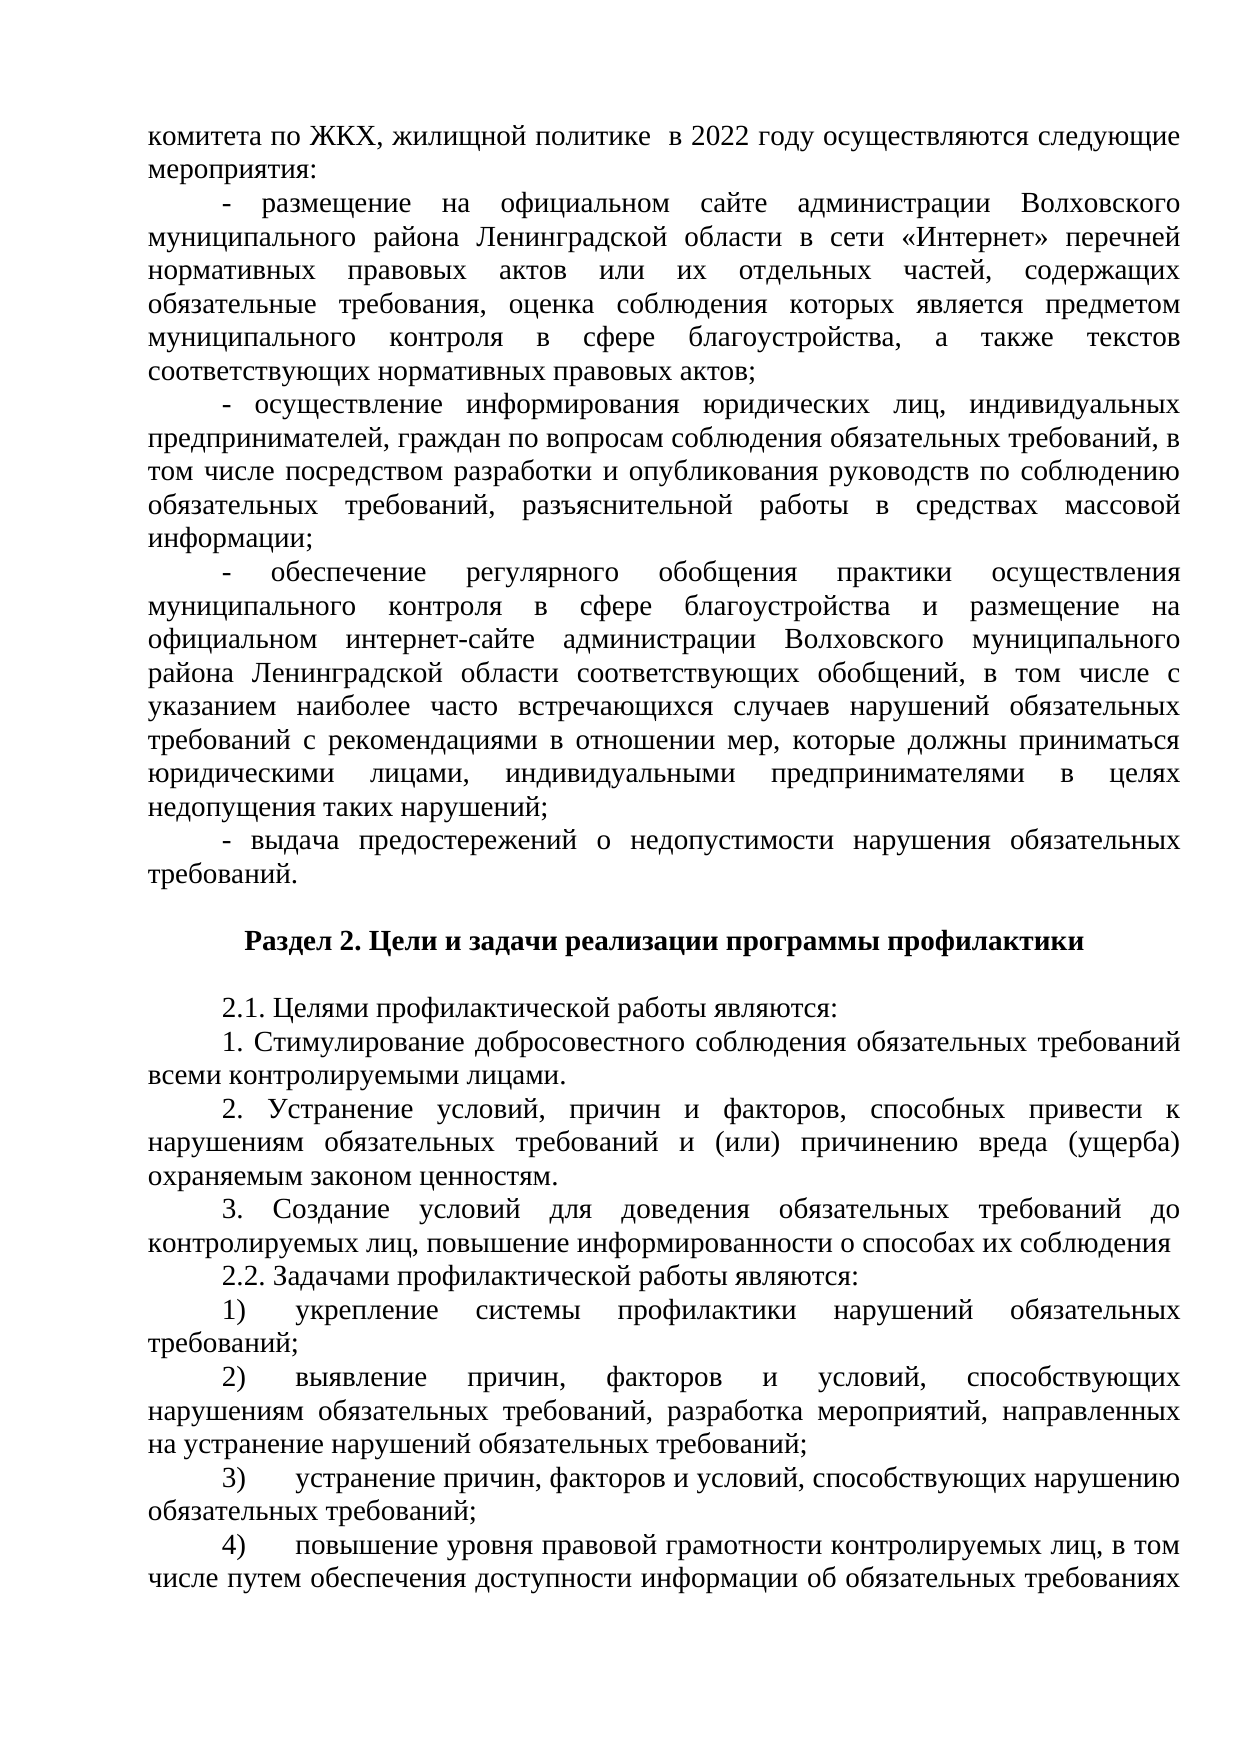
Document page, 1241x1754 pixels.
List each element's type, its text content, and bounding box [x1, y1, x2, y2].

text 1. Стимулирование добросовестного соблюдения обязательных требований всеми контролируемыми лицами. [148, 1024, 1181, 1091]
list укрепление системы профилактики нарушений обязательных требований; [148, 1292, 1181, 1359]
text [148, 118, 1181, 185]
text 3. Создание условий для доведения обязательных требований до контролируемых лиц, повышение информированности о способах их соблюдения [148, 1191, 1181, 1258]
list выявление причин, факторов и условий, способствующих нарушениям обязательных требований, разработка мероприятий, направленных на устранение нарушений обязательных требований; [148, 1359, 1181, 1460]
text - выдача предостережений о недопустимости нарушения обязательных требований. [148, 822, 1181, 889]
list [148, 1527, 1181, 1594]
text 2.1. Целями профилактической работы являются: [148, 990, 1181, 1024]
text - размещение на официальном сайте администрации Волховского муниципального района Ленинградской области в сети «Интернет» перечней нормативных правовых актов или их отдельных частей, содержащих обязательные требования, оценка соблюдения которых является предметом муниципального контроля в сфере благоустройства, а также текстов соответствующих нормативных правовых актов; [148, 185, 1181, 386]
text - обеспечение регулярного обобщения практики осуществления муниципального контроля в сфере благоустройства и размещение на официальном интернет-сайте администрации Волховского муниципального района Ленинградской области соответствующих обобщений, в том числе с указанием наиболее часто встречающихся случаев нарушений обязательных требований с рекомендациями в отношении мер, которые должны приниматься юридическими лицами, индивидуальными предпринимателями в целях недопущения таких нарушений; [148, 554, 1181, 822]
text 2.2. Задачами профилактической работы являются: [148, 1258, 1181, 1292]
text - осуществление информирования юридических лиц, индивидуальных предпринимателей, граждан по вопросам соблюдения обязательных требований, в том числе посредством разработки и опубликования руководств по соблюдению обязательных требований, разъяснительной работы в средствах массовой информации; [148, 386, 1181, 554]
list Раздел 2. Цели и задачи реализации программы профилактики [148, 923, 1181, 957]
text 2. Устранение условий, причин и факторов, способных привести к нарушениям обязательных требований и (или) причинению вреда (ущерба) охраняемым законом ценностям. [148, 1091, 1181, 1191]
list устранение причин, факторов и условий, способствующих нарушению обязательных требований; [148, 1460, 1181, 1527]
